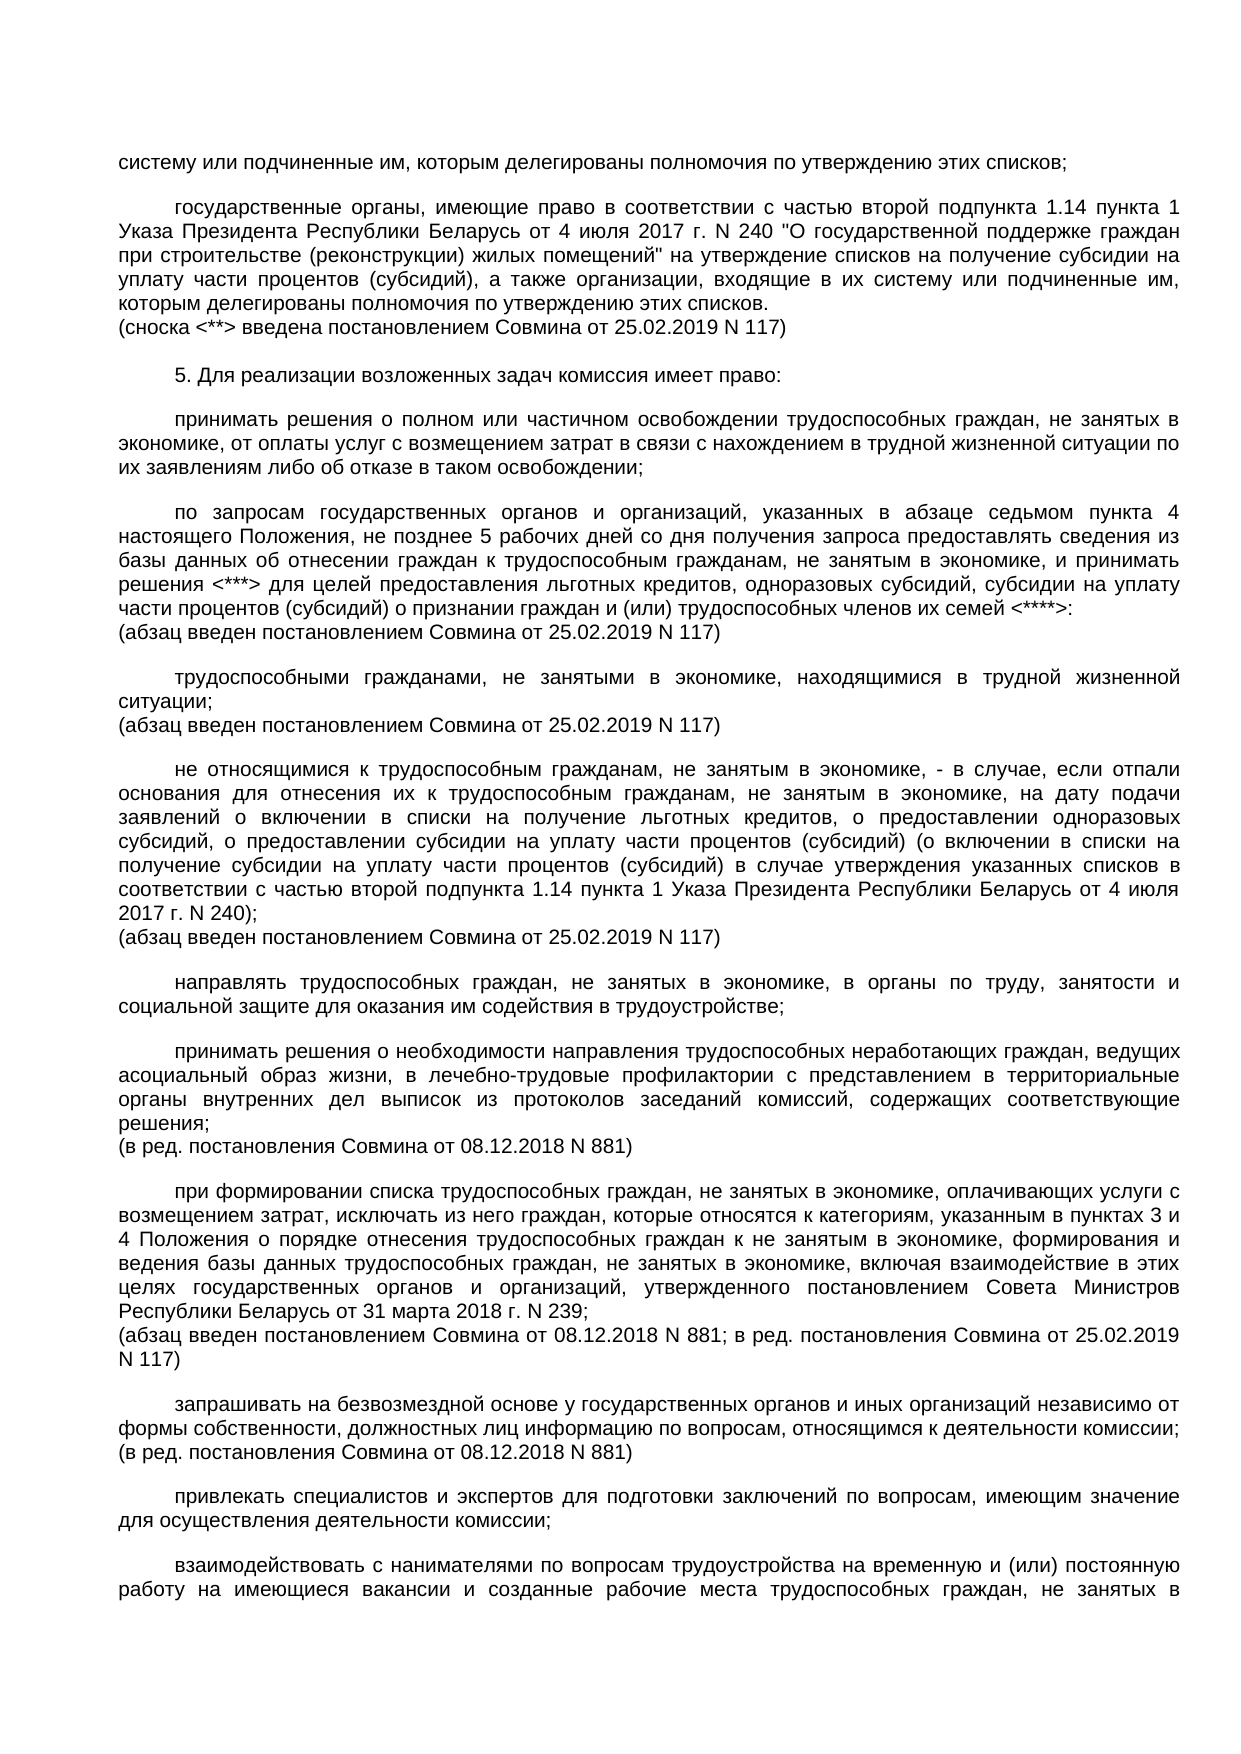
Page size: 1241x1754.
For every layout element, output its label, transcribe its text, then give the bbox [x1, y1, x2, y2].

text 5. Для реализации возложенных задач комиссия имеет право: [118, 362, 1181, 386]
text при формировании списка трудоспособных граждан, не занятых в экономике, оплачивающих услуги с возмещением затрат, исключать из него граждан, которые относятся к категориям, указанным в пунктах 3 и 4 Положения о порядке отнесения трудоспособных граждан к не занятым в экономике, формирования и ведения базы данных трудоспособных граждан, не занятых в экономике, включая взаимодействие в этих целях государственных органов и организаций, утвержденного постановлением Совета Министров Республики Беларусь от 31 марта 2018 г. N 239; [118, 1179, 1181, 1323]
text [118, 1553, 1181, 1601]
text (абзац введен постановлением Совмина от 25.02.2019 N 117) [118, 620, 1181, 644]
text принимать решения о полном или частичном освобождении трудоспособных граждан, не занятых в экономике, от оплаты услуг с возмещением затрат в связи с нахождением в трудной жизненной ситуации по их заявлениям либо об отказе в таком освобождении; [118, 407, 1181, 479]
text не относящимися к трудоспособным гражданам, не занятым в экономике, - в случае, если отпали основания для отнесения их к трудоспособным гражданам, не занятым в экономике, на дату подачи заявлений о включении в списки на получение льготных кредитов, о предоставлении одноразовых субсидий, о предоставлении субсидии на уплату части процентов (субсидий) (о включении в списки на получение субсидии на уплату части процентов (субсидий) в случае утверждения указанных списков в соответствии с частью второй подпункта 1.14 пункта 1 Указа Президента Республики Беларусь от 4 июля 2017 г. N 240); [118, 757, 1181, 925]
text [118, 150, 1181, 174]
text принимать решения о необходимости направления трудоспособных неработающих граждан, ведущих асоциальный образ жизни, в лечебно-трудовые профилактории с представлением в территориальные органы внутренних дел выписок из протоколов заседаний комиссий, содержащих соответствующие решения; [118, 1038, 1181, 1134]
text (в ред. постановления Совмина от 08.12.2018 N 881) [118, 1134, 1181, 1158]
text (в ред. постановления Совмина от 08.12.2018 N 881) [118, 1439, 1181, 1463]
text запрашивать на безвозмездной основе у государственных органов и иных организаций независимо от формы собственности, должностных лиц информацию по вопросам, относящимся к деятельности комиссии; [118, 1392, 1181, 1439]
text (сноска <**> введена постановлением Совмина от 25.02.2019 N 117) [118, 314, 1181, 338]
text государственные органы, имеющие право в соответствии с частью второй подпункта 1.14 пункта 1 Указа Президента Республики Беларусь от 4 июля 2017 г. N 240 "О государственной поддержке граждан при строительстве (реконструкции) жилых помещений" на утверждение списков на получение субсидии на уплату части процентов (субсидий), а также организации, входящие в их систему или подчиненные им, которым делегированы полномочия по утверждению этих списков. [118, 195, 1181, 314]
text трудоспособными гражданами, не занятыми в экономике, находящимися в трудной жизненной ситуации; [118, 664, 1181, 712]
text направлять трудоспособных граждан, не занятых в экономике, в органы по труду, занятости и социальной защите для оказания им содействия в трудоустройстве; [118, 970, 1181, 1018]
text (абзац введен постановлением Совмина от 25.02.2019 N 117) [118, 925, 1181, 949]
text (абзац введен постановлением Совмина от 08.12.2018 N 881; в ред. постановления Совмина от 25.02.2019 N 117) [118, 1323, 1181, 1371]
text привлекать специалистов и экспертов для подготовки заключений по вопросам, имеющим значение для осуществления деятельности комиссии; [118, 1484, 1181, 1532]
text по запросам государственных органов и организаций, указанных в абзаце седьмом пункта 4 настоящего Положения, не позднее 5 рабочих дней со дня получения запроса предоставлять сведения из базы данных об отнесении граждан к трудоспособным гражданам, не занятым в экономике, и принимать решения <***> для целей предоставления льготных кредитов, одноразовых субсидий, субсидии на уплату части процентов (субсидий) о признании граждан и (или) трудоспособных членов их семей <****>: [118, 500, 1181, 620]
text (абзац введен постановлением Совмина от 25.02.2019 N 117) [118, 712, 1181, 736]
